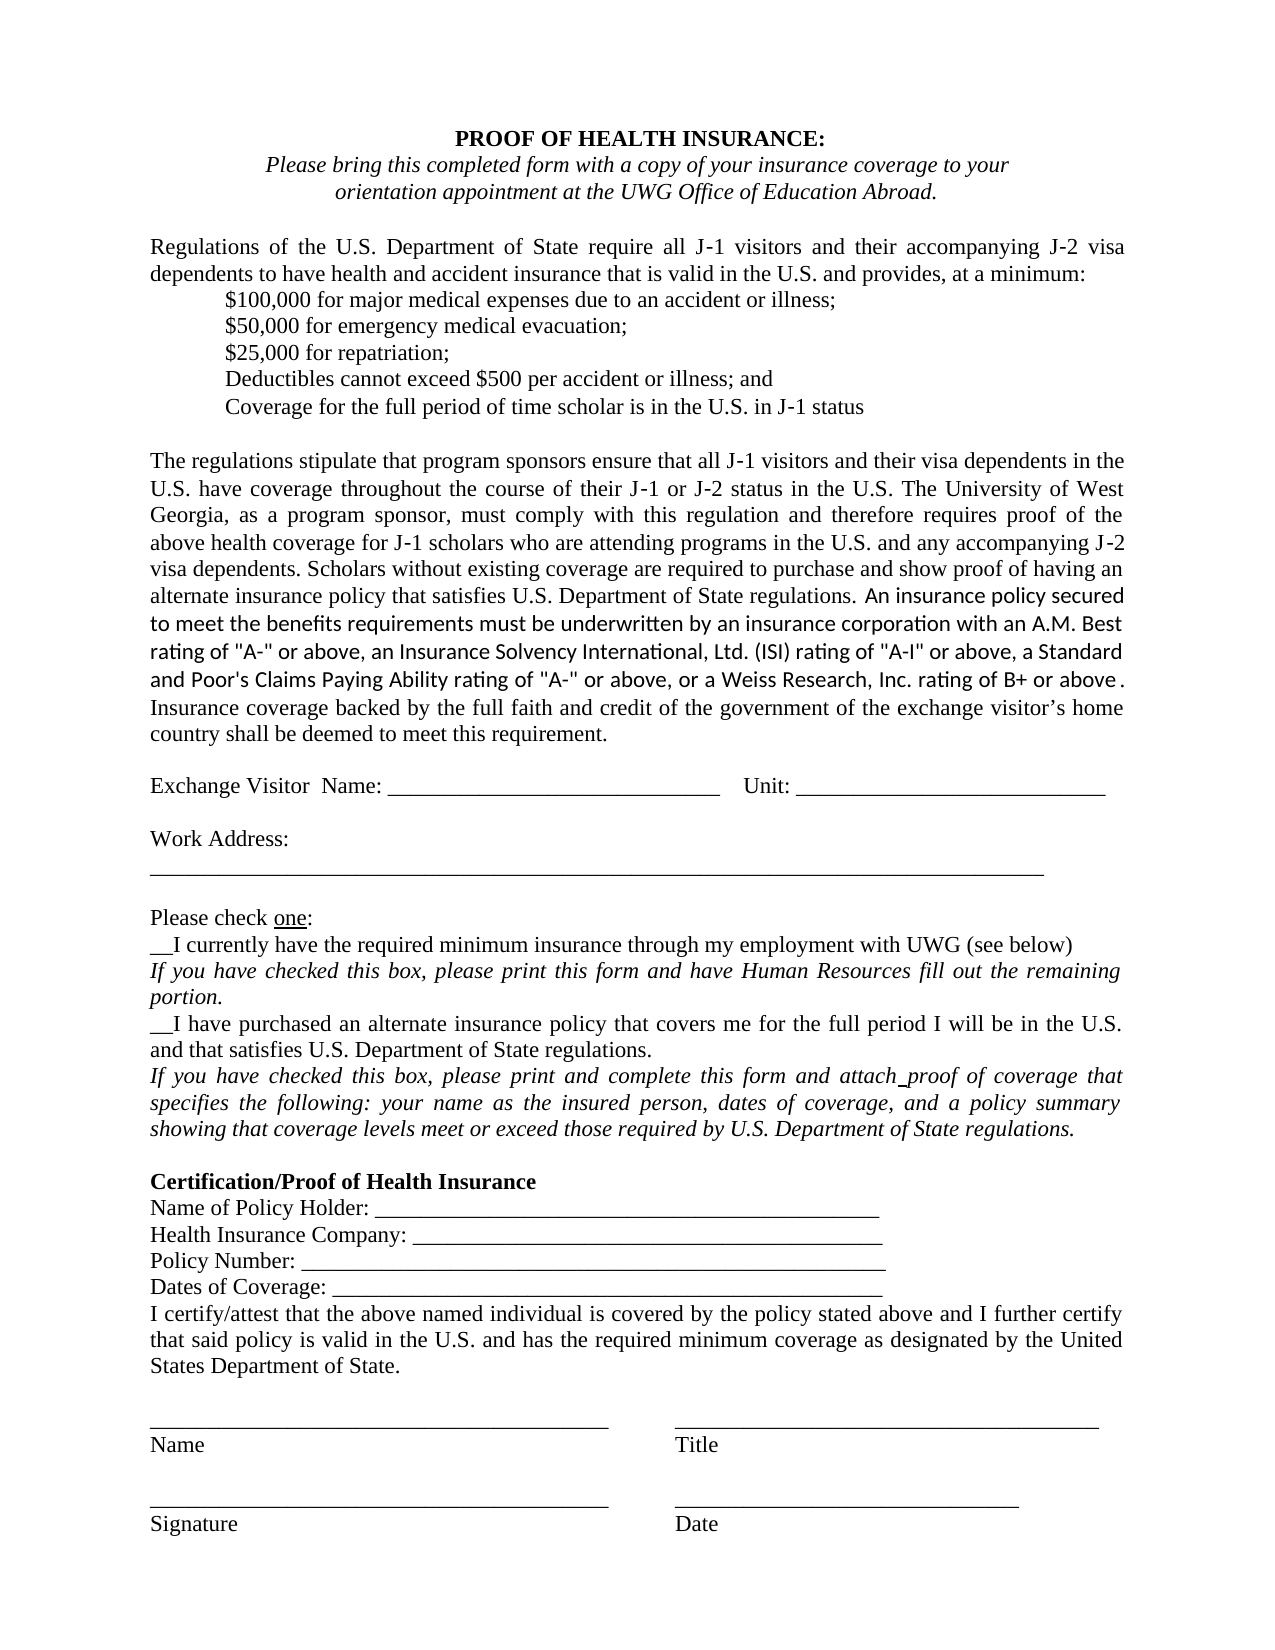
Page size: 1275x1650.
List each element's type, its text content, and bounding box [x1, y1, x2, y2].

text Exchange Visitor Name: _____________________________ Unit: ___________________________ [150, 773, 1125, 799]
text orientation appointment at the UWG Office of Education Abroad. [150, 178, 1125, 204]
text __I have purchased an alternate insurance policy that covers me for the full period I will be in the U.S. and that satisfies U.S. Department of State regulations. [150, 1010, 1125, 1062]
text __I currently have the required minimum insurance through my employment with UWG (see below) [150, 931, 1125, 957]
text Health Insurance Company: _________________________________________ [150, 1221, 1125, 1247]
list $50,000 for emergency medical evacuation; [150, 312, 1125, 339]
text Dates of Coverage: ________________________________________________ [150, 1273, 1125, 1300]
text Work Address: ______________________________________________________________________________ [150, 825, 1125, 878]
text Policy Number: ___________________________________________________ [150, 1247, 1125, 1273]
text Name Title [150, 1431, 1125, 1458]
text The regulations stipulate that program sponsors ensure that all J‐1 visitors and their visa dependents in the U.S. have coverage throughout the course of their J‐1 or J‐2 status in the U.S. The University of West Georgia, as a program sponsor, must comply with this regulation and therefore requires proof of the above health coverage for J‐1 scholars who are attending programs in the U.S. and any accompanying J‐2 visa dependents. Scholars without existing coverage are required to purchase and show proof of having an alternate insurance policy that satisfies U.S. Department of State regulations. An insurance policy secured to meet the benefits requirements must be underwritten by an insurance corporation with an A.M. Best rating of "A-" or above, an Insurance Solvency International, Ltd. (ISI) rating of "A-I" or above, a Standard and Poor's Claims Paying Ability rating of "A-" or above, or a Weiss Research, Inc. rating of B+ or above. Insurance coverage backed by the full faith and credit of the government of the exchange visitor’s home country shall be deemed to meet this requirement. [150, 446, 1125, 746]
text If you have checked this box, please print this form and have Human Resources fill out the remaining portion. [150, 957, 1125, 1010]
text Name of Policy Holder: ____________________________________________ [150, 1194, 1125, 1221]
text ________________________________________ ______________________________ [150, 1484, 1125, 1511]
list $100,000 for major medical expenses due to an accident or illness; [150, 286, 1125, 312]
text Certification/Proof of Health Insurance [150, 1168, 1125, 1194]
text Please check one: [150, 904, 1125, 931]
list Deductibles cannot exceed $500 per accident or illness; and [150, 365, 1125, 392]
list Coverage for the full period of time scholar is in the U.S. in J‐1 status [150, 392, 1125, 419]
text ________________________________________ _____________________________________ [150, 1405, 1125, 1431]
text Signature Date [150, 1511, 1125, 1537]
text If you have checked this box, please print and complete this form and attach proof of coverage that specifies the following: your name as the insured person, dates of coverage, and a policy summary showing that coverage levels meet or exceed those required by U.S. Department of State regulations. [150, 1062, 1125, 1142]
text Please bring this completed form with a copy of your insurance coverage to your [150, 151, 1125, 178]
text Regulations of the U.S. Department of State require all J‐1 visitors and their accompanying J‐2 visa dependents to have health and accident insurance that is valid in the U.S. and provides, at a minimum: [150, 232, 1125, 286]
text I certify/attest that the above named individual is covered by the policy stated above and I further certify that said policy is valid in the U.S. and has the required minimum coverage as designated by the United States Department of State. [150, 1300, 1125, 1379]
list $25,000 for repatriation; [150, 339, 1125, 365]
text PROOF OF HEALTH INSURANCE: [150, 125, 1125, 151]
